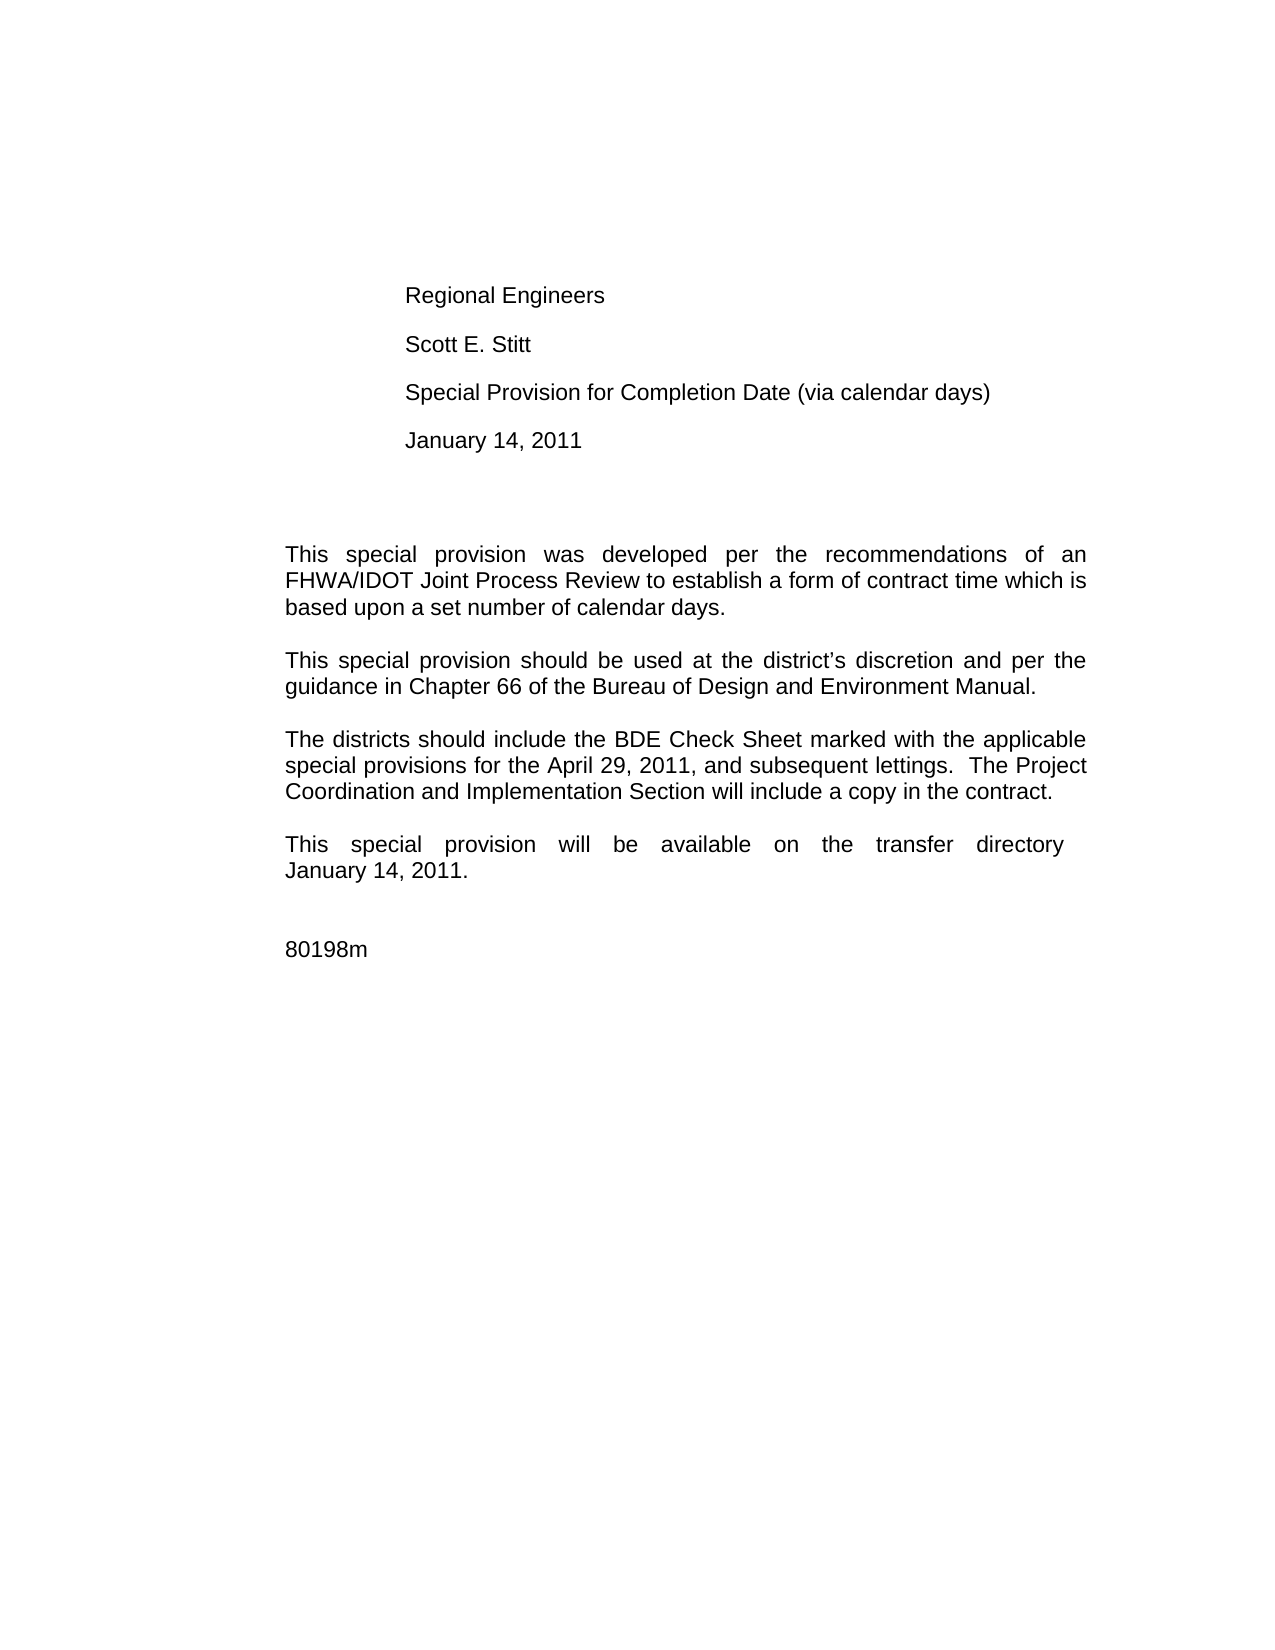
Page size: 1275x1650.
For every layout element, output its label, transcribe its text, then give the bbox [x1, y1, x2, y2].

text Special Provision for Completion Date (via calendar days) [285, 378, 1087, 405]
text The districts should include the BDE Check Sheet marked with the applicable special provisions for the April 29, 2011, and subsequent lettings. The Project Coordination and Implementation Section will include a copy in the contract. [285, 726, 1087, 805]
text Regional Engineers [285, 282, 1087, 309]
text This special provision was developed per the recommendations of an FHWA/IDOT Joint Process Review to establish a form of contract time which is based upon a set number of calendar days. [285, 541, 1087, 620]
text This special provision should be used at the district’s discretion and per the guidance in Chapter 66 of the Bureau of Design and Environment Manual. [285, 647, 1087, 699]
text This special provision will be available on the transfer directory January 14, 2011. [285, 831, 1087, 884]
text 80198m [285, 936, 1087, 963]
text January 14, 2011 [285, 427, 1087, 453]
text Scott E. Stitt [285, 331, 1087, 357]
